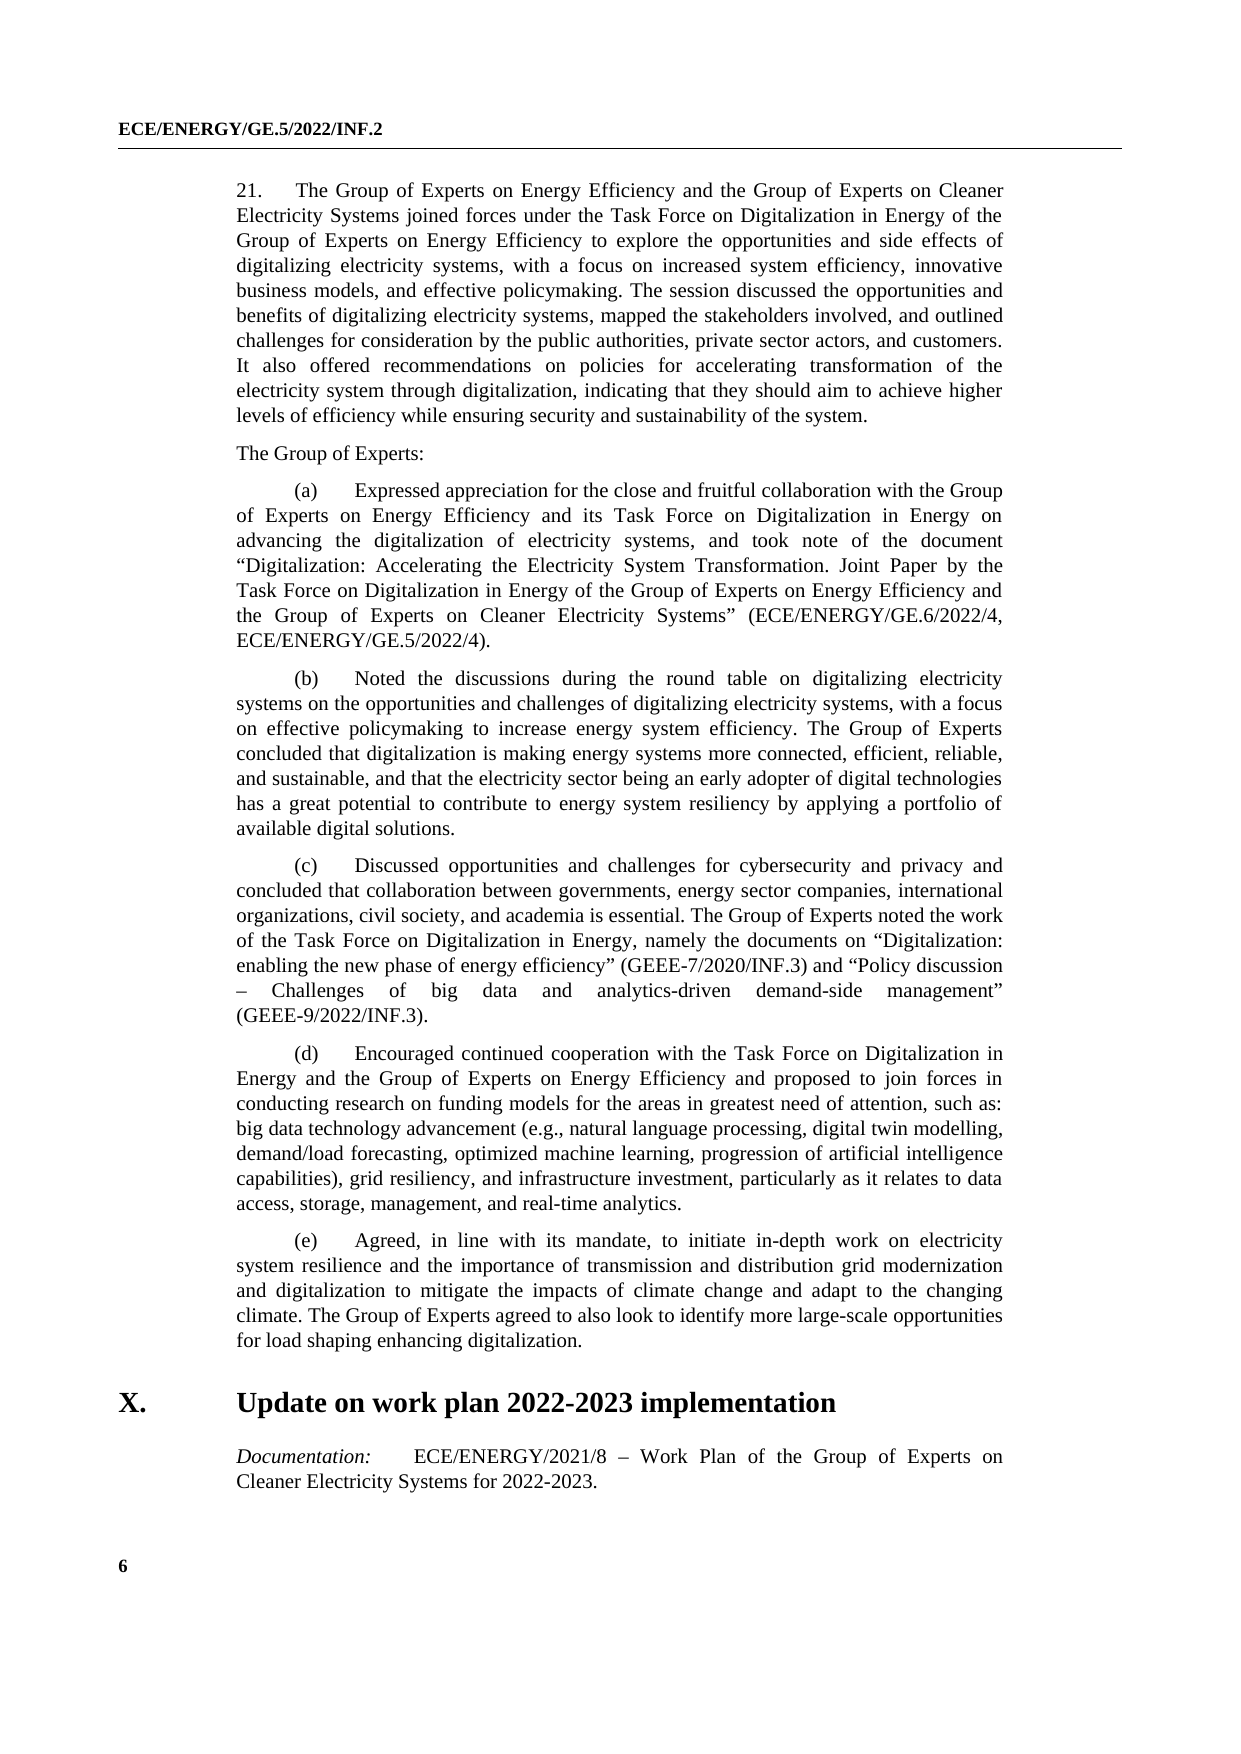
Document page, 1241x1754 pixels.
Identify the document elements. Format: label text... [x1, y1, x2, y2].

text (d) Encouraged continued cooperation with the Task Force on Digitalization in Energy and the Group of Experts on Energy Efficiency and proposed to join forces in conducting research on funding models for the areas in greatest need of attention, such as: big data technology advancement (e.g., natural language processing, digital twin modelling, demand/load forecasting, optimized machine learning, progression of artificial intelligence capabilities), grid resiliency, and infrastructure investment, particularly as it relates to data access, storage, management, and real-time analytics. [236, 1040, 1004, 1215]
text 21. The Group of Experts on Energy Efficiency and the Group of Experts on Cleaner Electricity Systems joined forces under the Task Force on Digitalization in Energy of the Group of Experts on Energy Efficiency to explore the opportunities and side effects of digitalizing electricity systems, with a focus on increased system efficiency, innovative business models, and effective policymaking. The session discussed the opportunities and benefits of digitalizing electricity systems, mapped the stakeholders involved, and outlined challenges for consideration by the public authorities, private sector actors, and customers. It also offered recommendations on policies for accelerating transformation of the electricity system through digitalization, indicating that they should aim to achieve higher levels of efficiency while ensuring security and sustainability of the system. [236, 177, 1004, 427]
text The Group of Experts: [236, 440, 1004, 465]
text X. Update on work plan 2022-2023 implementation [118, 1390, 1004, 1418]
text (c) Discussed opportunities and challenges for cybersecurity and privacy and concluded that collaboration between governments, energy sector companies, international organizations, civil society, and academia is essential. The Group of Experts noted the work of the Task Force on Digitalization in Energy, namely the documents on “Digitalization: enabling the new phase of energy efficiency” (GEEE-7/2020/INF.3) and “Policy discussion – Challenges of big data and analytics-driven demand-side management” (GEEE-9/2022/INF.3). [236, 852, 1004, 1027]
text (b) Noted the discussions during the round table on digitalizing electricity systems on the opportunities and challenges of digitalizing electricity systems, with a focus on effective policymaking to increase energy system efficiency. The Group of Experts concluded that digitalization is making energy systems more connected, efficient, reliable, and sustainable, and that the electricity sector being an early adopter of digital technologies has a great potential to contribute to energy system resiliency by applying a portfolio of available digital solutions. [236, 665, 1004, 840]
text (e) Agreed, in line with its mandate, to initiate in-depth work on electricity system resilience and the importance of transmission and distribution grid modernization and digitalization to mitigate the impacts of climate change and adapt to the changing climate. The Group of Experts agreed to also look to identify more large-scale opportunities for load shaping enhancing digitalization. [236, 1227, 1004, 1352]
text Documentation: ECE/ENERGY/2021/8 – Work Plan of the Group of Experts on Cleaner Electricity Systems for 2022-2023. [236, 1443, 1004, 1493]
text (a) Expressed appreciation for the close and fruitful collaboration with the Group of Experts on Energy Efficiency and its Task Force on Digitalization in Energy on advancing the digitalization of electricity systems, and took note of the document “Digitalization: Accelerating the Electricity System Transformation. Joint Paper by the Task Force on Digitalization in Energy of the Group of Experts on Energy Efficiency and the Group of Experts on Cleaner Electricity Systems” (ECE/ENERGY/GE.6/2022/4, ECE/ENERGY/GE.5/2022/4). [236, 477, 1004, 652]
